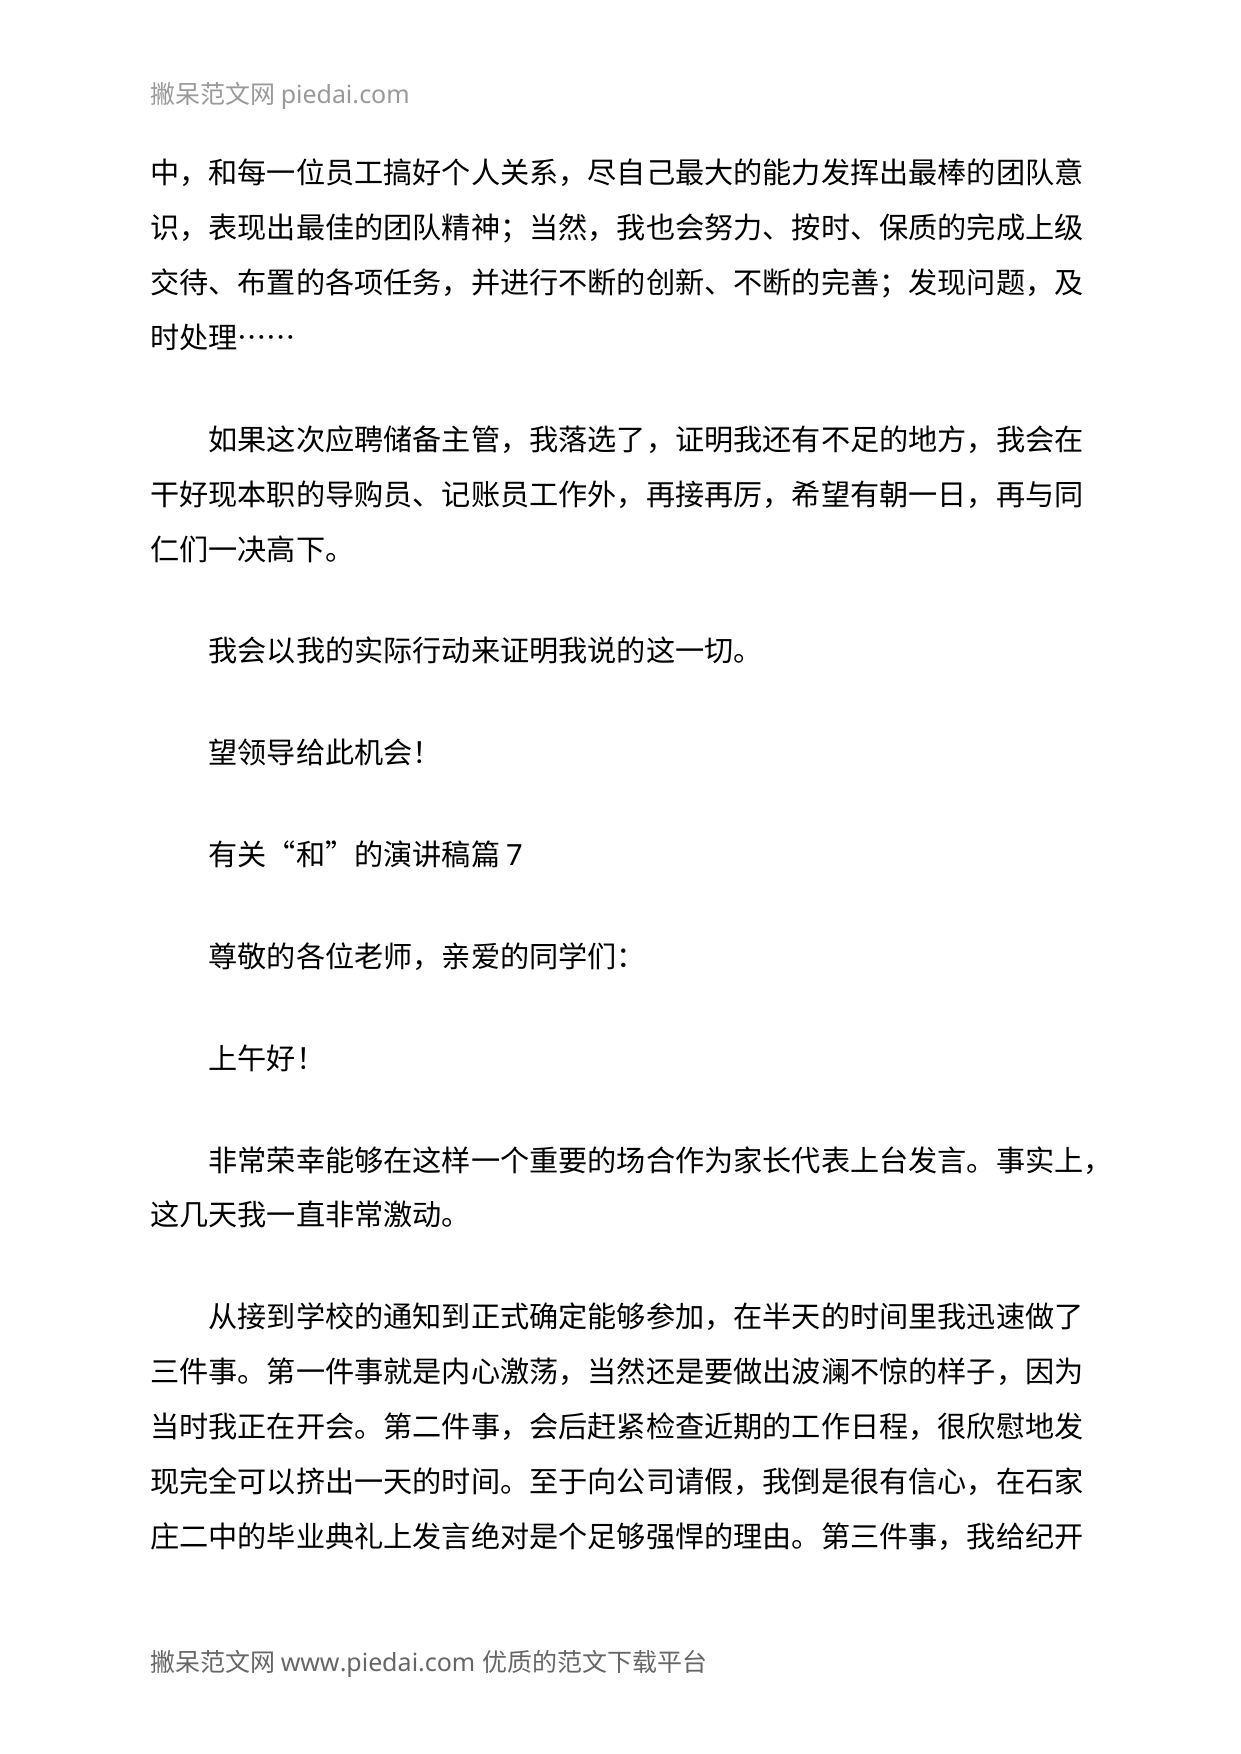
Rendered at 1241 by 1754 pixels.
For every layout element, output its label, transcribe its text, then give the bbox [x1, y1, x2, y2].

text 非常荣幸能够在这样一个重要的场合作为家长代表上台发言。事实上，这几天我一直非常激动。 [150, 1137, 1090, 1234]
text 尊敬的各位老师，亲爱的同学们： [150, 933, 1090, 976]
text 上午好！ [150, 1035, 1090, 1078]
text 有关“和”的演讲稿篇7 [150, 832, 1090, 874]
text 我会以我的实际行动来证明我说的这一切。 [150, 628, 1090, 670]
text 如果这次应聘储备主管，我落选了，证明我还有不足的地方，我会在干好现本职的导购员、记账员工作外，再接再厉，希望有朝一日，再与同仁们一决高下。 [150, 416, 1090, 568]
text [150, 1294, 1090, 1556]
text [150, 150, 1090, 357]
text 望领导给此机会！ [150, 730, 1090, 772]
